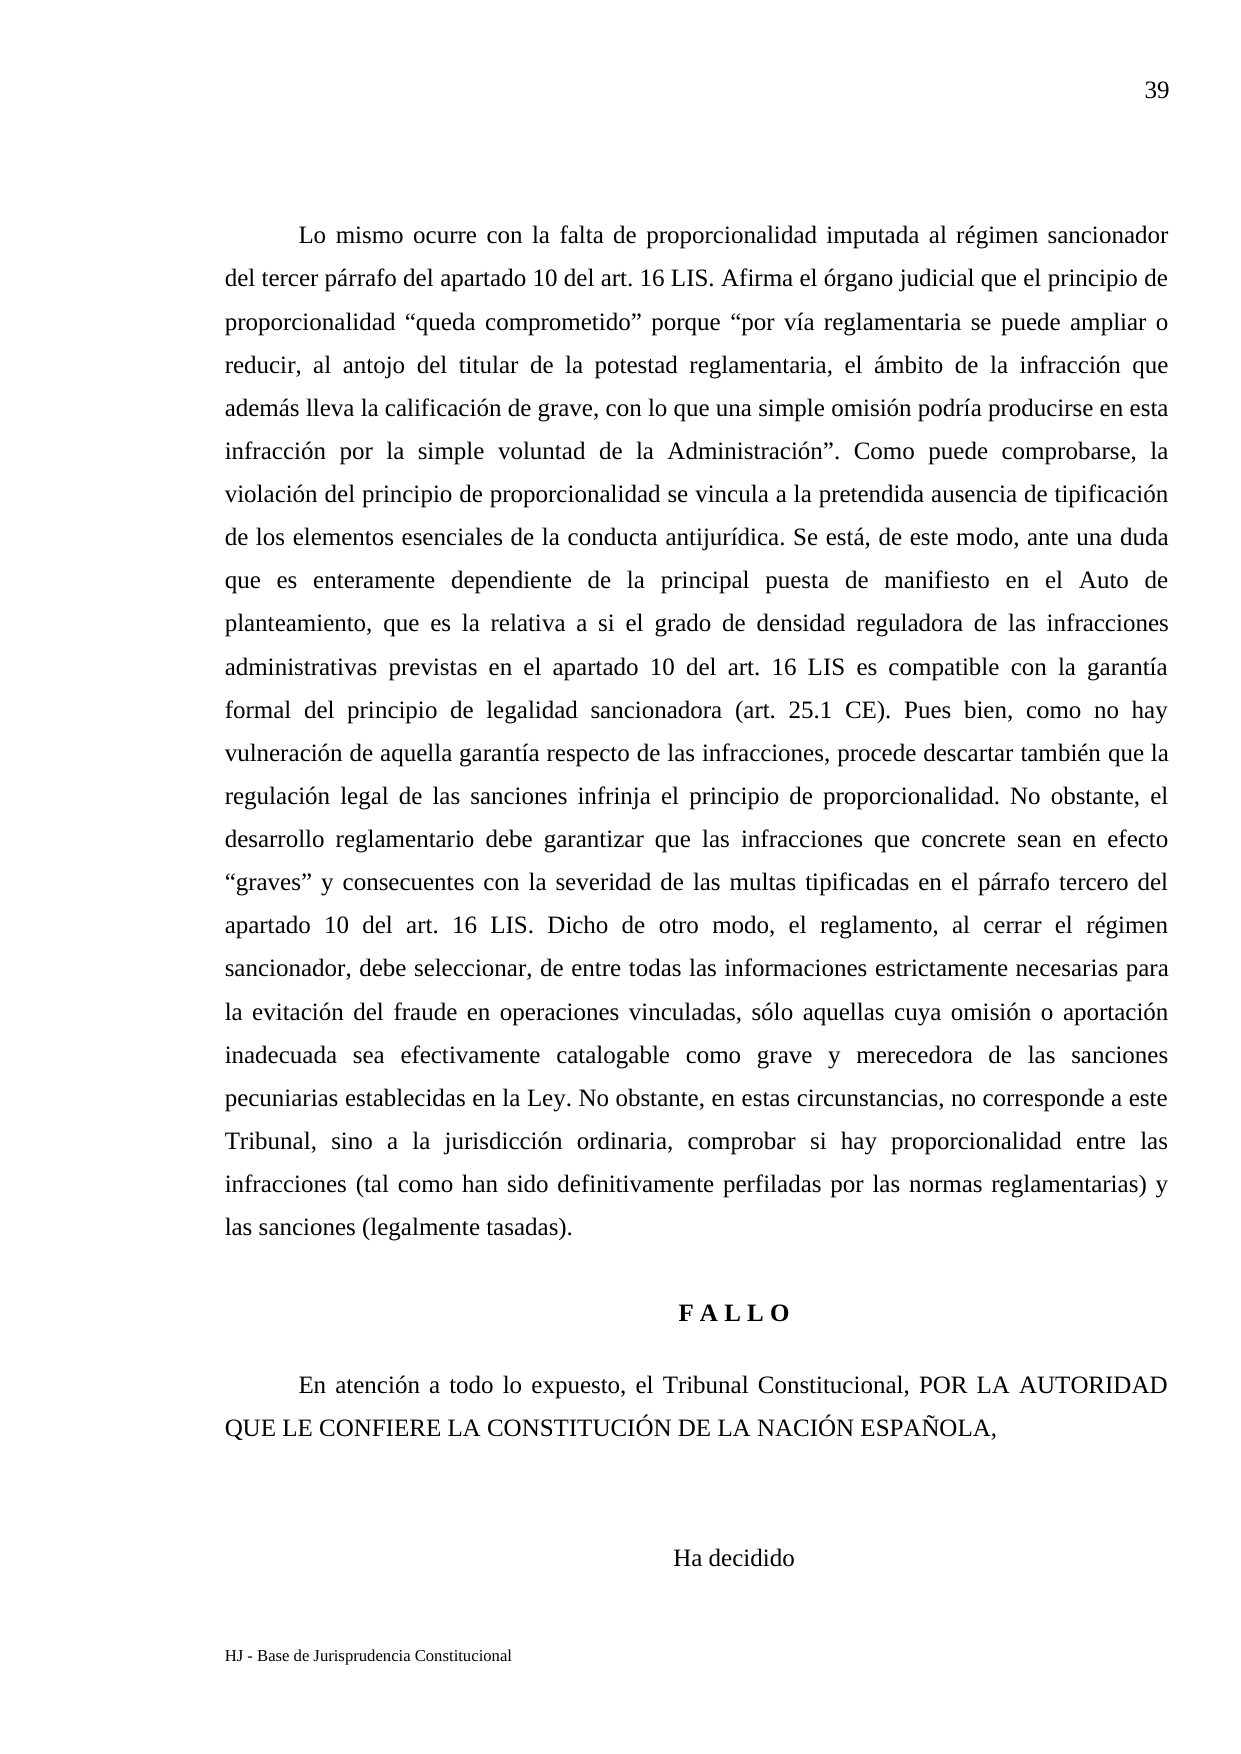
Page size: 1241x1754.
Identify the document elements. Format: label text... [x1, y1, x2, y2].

text Lo mismo ocurre con la falta de proporcionalidad imputada al régimen sancionador del tercer párrafo del apartado 10 del art. 16 LIS. Afirma el órgano judicial que el principio de proporcionalidad “queda comprometido” porque “por vía reglamentaria se puede ampliar o reducir, al antojo del titular de la potestad reglamentaria, el ámbito de la infracción que además lleva la calificación de grave, con lo que una simple omisión podría producirse en esta infracción por la simple voluntad de la Administración”. Como puede comprobarse, la violación del principio de proporcionalidad se vincula a la pretendida ausencia de tipificación de los elementos esenciales de la conducta antijurídica. Se está, de este modo, ante una duda que es enteramente dependiente de la principal puesta de manifiesto en el Auto de planteamiento, que es la relativa a si el grado de densidad reguladora de las infracciones administrativas previstas en el apartado 10 del art. 16 LIS es compatible con la garantía formal del principio de legalidad sancionadora (art. 25.1 CE). Pues bien, como no hay vulneración de aquella garantía respecto de las infracciones, procede descartar también que la regulación legal de las sanciones infrinja el principio de proporcionalidad. No obstante, el desarrollo reglamentario debe garantizar que las infracciones que concrete sean en efecto “graves” y consecuentes con la severidad de las multas tipificadas en el párrafo tercero del apartado 10 del art. 16 LIS. Dicho de otro modo, el reglamento, al cerrar el régimen sancionador, debe seleccionar, de entre todas las informaciones estrictamente necesarias para la evitación del fraude en operaciones vinculadas, sólo aquellas cuya omisión o aportación inadecuada sea efectivamente catalogable como grave y merecedora de las sanciones pecuniarias establecidas en la Ley. No obstante, en estas circunstancias, no corresponde a este Tribunal, sino a la jurisdicción ordinaria, comprobar si hay proporcionalidad entre las infracciones (tal como han sido definitivamente perfiladas por las normas reglamentarias) y las sanciones (legalmente tasadas). [224, 220, 1169, 1241]
text Ha decidido [224, 1543, 1169, 1572]
subtitle F A L L O [224, 1298, 1169, 1327]
text En atención a todo lo expuesto, el Tribunal Constitucional, POR LA AUTORIDAD QUE LE CONFIERE LA CONSTITUCIÓN DE LA NACIÓN ESPAÑOLA, [224, 1370, 1169, 1442]
